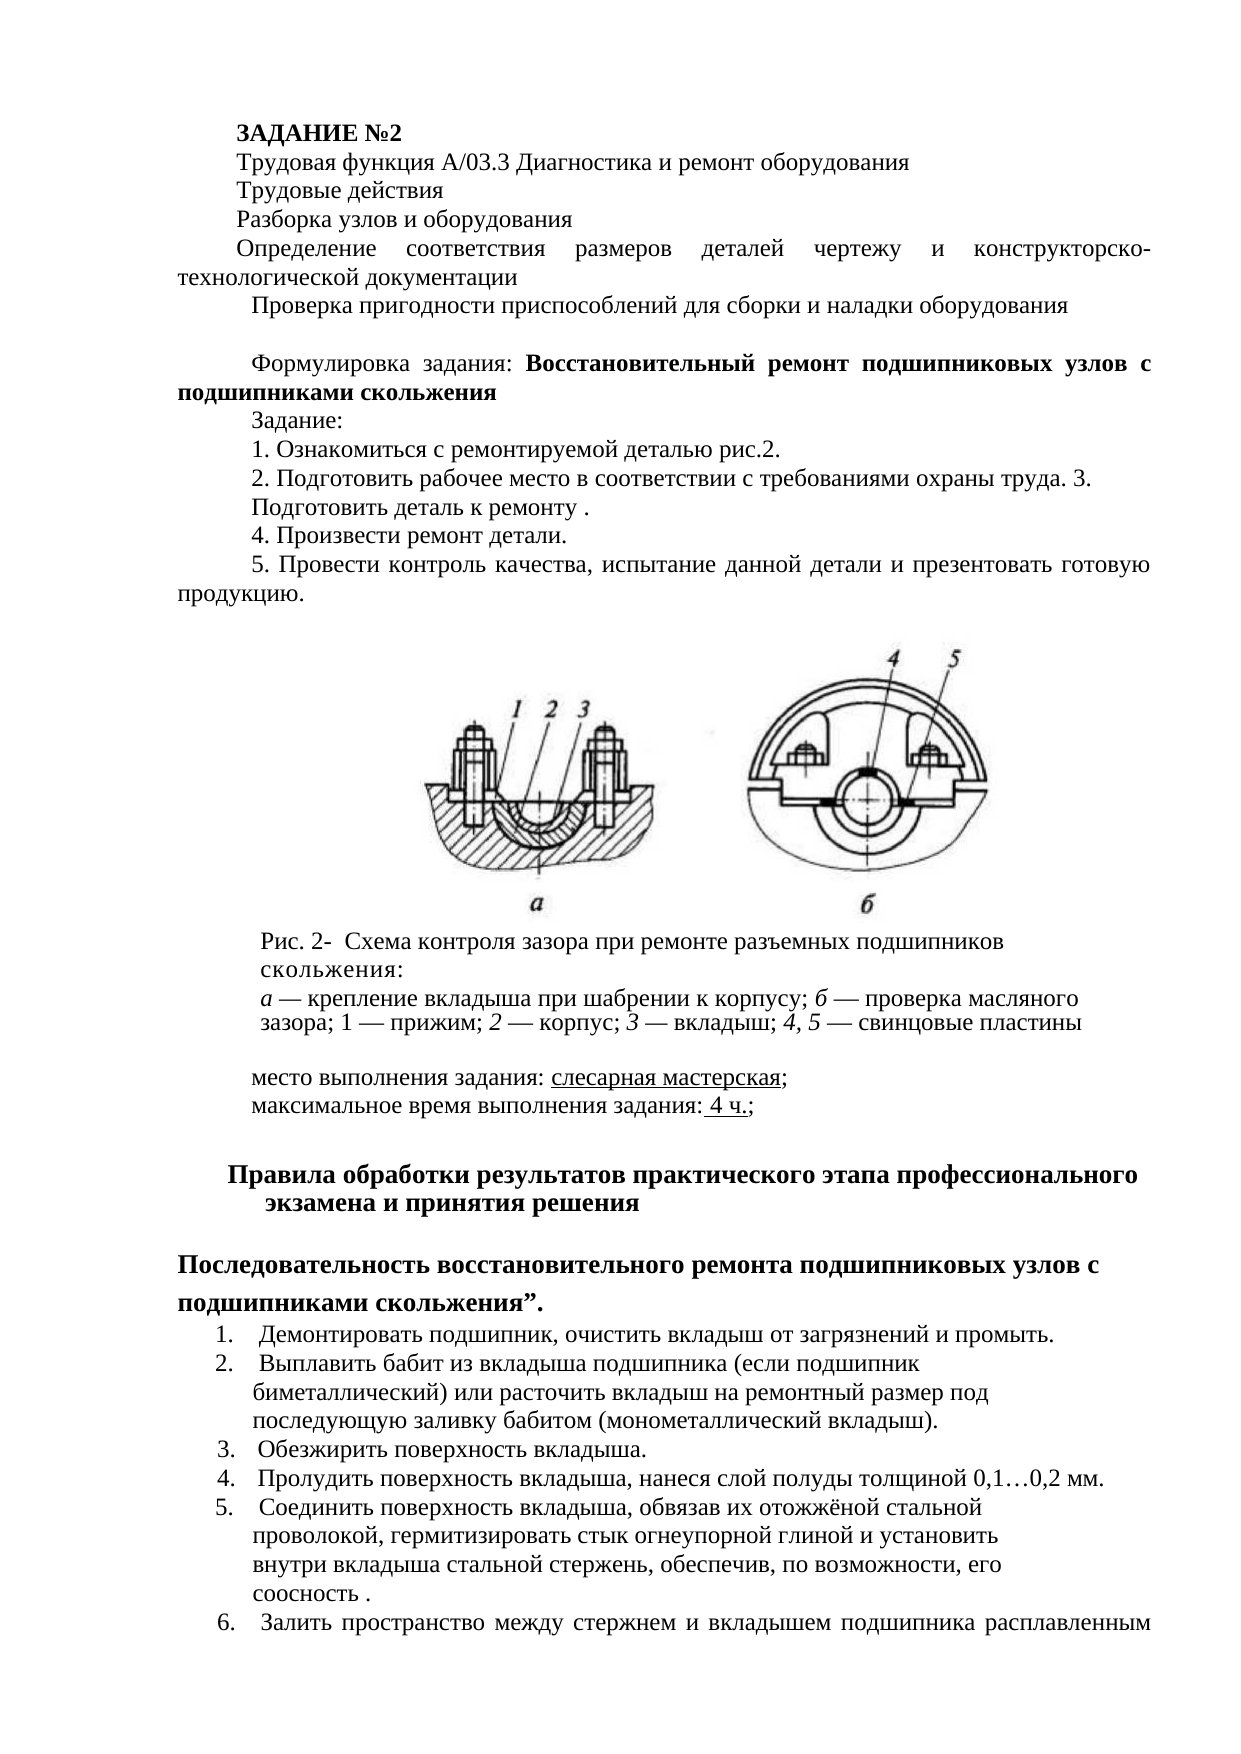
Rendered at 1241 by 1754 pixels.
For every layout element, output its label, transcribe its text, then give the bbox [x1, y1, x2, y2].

text ЗАДАНИЕ №2 [177, 118, 1152, 147]
text 1. Ознакомиться с ремонтируемой деталью рис.2. [177, 434, 1152, 463]
list Обезжирить поверхность вкладыша. [217, 1434, 1152, 1463]
list Выплавить бабит из вкладыша подшипника (если подшипник биметаллический) или расточить вкладыш на ремонтный размер под последующую заливку бабитом (монометаллический вкладыш). [215, 1348, 1016, 1434]
text зазора; 1 — прижим; 2 — корпус; 3 — вкладыш; 4, 5 — свинцовые пластины [260, 1011, 1170, 1035]
picture [388, 610, 1042, 931]
text а — крепление вкладыша при шабрении к корпусу; б — проверка масляного [260, 987, 1170, 1011]
text Определение соответствия размеров деталей чертежу и конструкторско-технологической документации [177, 233, 1152, 291]
text Рис. 2- Схема контроля зазора при ремонте разъемных подшипников [260, 930, 1170, 954]
text скольжения: [260, 956, 1170, 983]
text Проверка пригодности приспособлений для сборки и наладки оборудования [177, 291, 1152, 319]
text 2. Подготовить рабочее место в соответствии с требованиями охраны труда. 3. [177, 463, 1152, 492]
text максимальное время выполнения задания: 4 ч.; [177, 1091, 1152, 1119]
list Демонтировать подшипник, очистить вкладыш от загрязнений и промыть. [215, 1319, 1152, 1348]
text Задание: [177, 406, 1152, 434]
text Формулировка задания: Восстановительный ремонт подшипниковых узлов с подшипниками скольжения [177, 348, 1152, 406]
text Последовательность восстановительного ремонта подшипниковых узлов с подшипниками скольжения”. [177, 1243, 1122, 1319]
text Трудовые действия [177, 176, 1152, 204]
text Подготовить деталь к ремонту . [177, 492, 1152, 521]
list Пролудить поверхность вкладыша, нанеся слой полуды толщиной 0,1…0,2 мм. [217, 1463, 1152, 1492]
text Правила обработки результатов практического этапа профессионального экзамена и принятия решения [227, 1162, 1152, 1216]
list Соединить поверхность вкладыша, обвязав их отожжёной стальной проволокой, гермитизировать стык огнеупорной глиной и установить внутри вкладыша стальной стержень, обеспечив, по возможности, его соосность . [215, 1492, 1016, 1607]
text Разборка узлов и оборудования [177, 204, 1152, 233]
text 4. Произвести ремонт детали. [177, 521, 1152, 549]
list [217, 1607, 1152, 1635]
text Трудовая функция А/03.3 Диагностика и ремонт оборудования [177, 147, 1152, 176]
text 5. Провести контроль качества, испытание данной детали и презентовать готовую продукцию. [177, 549, 1152, 607]
